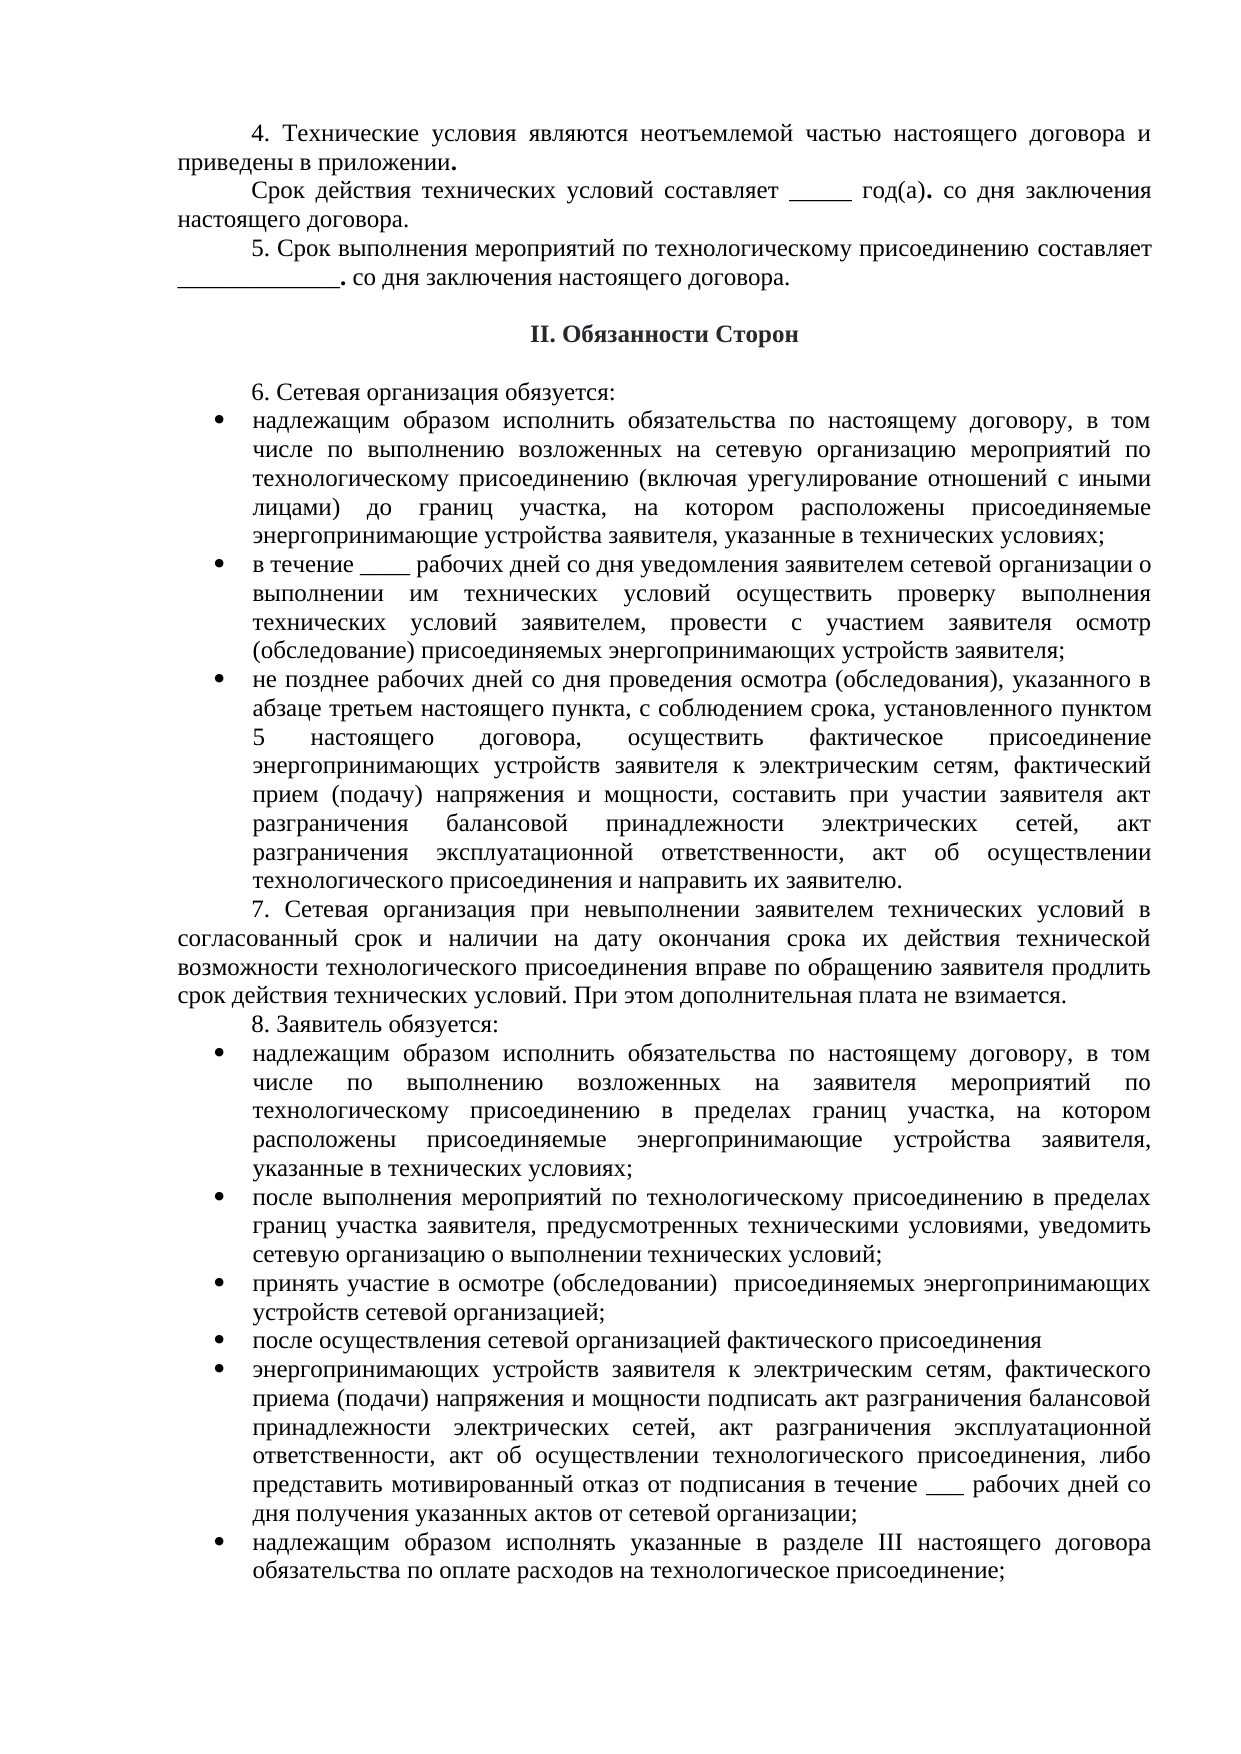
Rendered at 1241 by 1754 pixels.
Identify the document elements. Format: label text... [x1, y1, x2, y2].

list в течение ____ рабочих дней со дня уведомления заявителем сетевой организации о выполнении им технических условий осуществить проверку выполнения технических условий заявителем, провести с участием заявителя осмотр (обследование) присоединяемых энергопринимающих устройств заявителя; [215, 549, 1152, 664]
list принять участие в осмотре (обследовании) присоединяемых энергопринимающих устройств сетевой организацией; [215, 1268, 1152, 1326]
text Срок действия технических условий составляет _____ год(а). со дня заключения настоящего договора. [177, 176, 1152, 233]
list надлежащим образом исполнять указанные в разделе III настоящего договора обязательства по оплате расходов на технологическое присоединение; [215, 1527, 1152, 1584]
list не позднее рабочих дней со дня проведения осмотра (обследования), указанного в абзаце третьем настоящего пункта, с соблюдением срока, установленного пунктом 5 настоящего договора, осуществить фактическое присоединение энергопринимающих устройств заявителя к электрическим сетям, фактический прием (подачу) напряжения и мощности, составить при участии заявителя акт разграничения балансовой принадлежности электрических сетей, акт разграничения эксплуатационной ответственности, акт об осуществлении технологического присоединения и направить их заявителю. [215, 664, 1152, 894]
list после осуществления сетевой организацией фактического присоединения [215, 1326, 1152, 1354]
text 6. Сетевая организация обязуется: [177, 377, 1152, 406]
list после выполнения мероприятий по технологическому присоединению в пределах границ участка заявителя, предусмотренных техническими условиями, уведомить сетевую организацию о выполнении технических условий; [215, 1182, 1152, 1268]
list надлежащим образом исполнить обязательства по настоящему договору, в том числе по выполнению возложенных на сетевую организацию мероприятий по технологическому присоединению (включая урегулирование отношений с иными лицами) до границ участка, на котором расположены присоединяемые энергопринимающие устройства заявителя, указанные в технических условиях; [215, 406, 1152, 549]
text II. Обязанности Сторон [177, 319, 1152, 348]
list надлежащим образом исполнить обязательства по настоящему договору, в том числе по выполнению возложенных на заявителя мероприятий по технологическому присоединению в пределах границ участка, на котором расположены присоединяемые энергопринимающие устройства заявителя, указанные в технических условиях; [215, 1038, 1152, 1182]
text 4. Технические условия являются неотъемлемой частью настоящего договора и приведены в приложении. [177, 118, 1152, 176]
text 7. Сетевая организация при невыполнении заявителем технических условий в согласованный срок и наличии на дату окончания срока их действия технической возможности технологического присоединения вправе по обращению заявителя продлить срок действия технических условий. При этом дополнительная плата не взимается. [177, 894, 1152, 1009]
list энергопринимающих устройств заявителя к электрическим сетям, фактического приема (подачи) напряжения и мощности подписать акт разграничения балансовой принадлежности электрических сетей, акт разграничения эксплуатационной ответственности, акт об осуществлении технологического присоединения, либо представить мотивированный отказ от подписания в течение ___ рабочих дней со дня получения указанных актов от сетевой организации; [215, 1354, 1152, 1527]
text 8. Заявитель обязуется: [177, 1009, 1152, 1038]
text 5. Срок выполнения мероприятий по технологическому присоединению составляет _____________. со дня заключения настоящего договора. [177, 233, 1152, 291]
